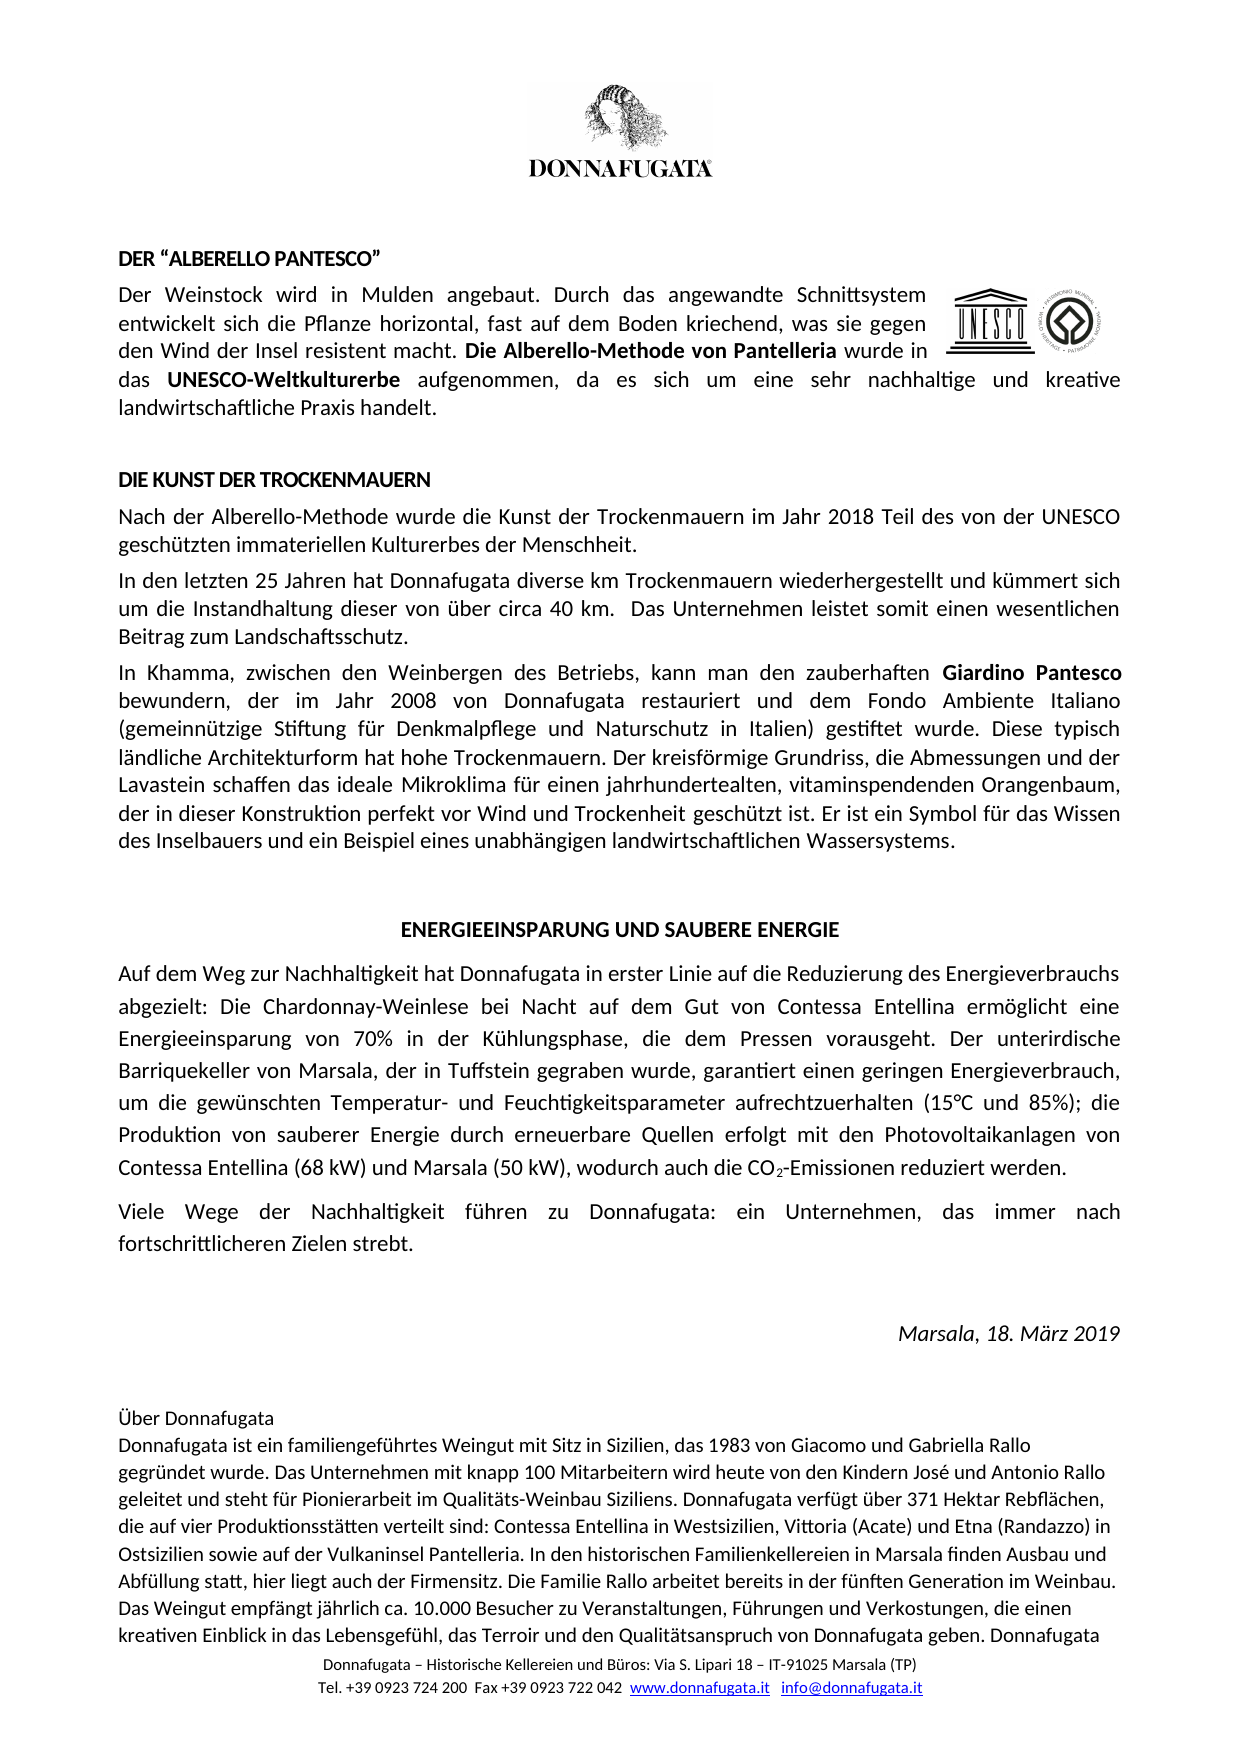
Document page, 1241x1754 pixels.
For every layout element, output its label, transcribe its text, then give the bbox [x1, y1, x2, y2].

text In Khamma, zwischen den Weinbergen des Betriebs, kann man den zauberhaften Giardino Pantesco bewundern, der im Jahr 2008 von Donnafugata restauriert und dem Fondo Ambiente Italiano (gemeinnützige Stiftung für Denkmalpflege und Naturschutz in Italien) gestiftet wurde. Diese typisch ländliche Architekturform hat hohe Trockenmauern. Der kreisförmige Grundriss, die Abmessungen und der Lavastein schaffen das ideale Mikroklima für einen jahrhundertealten, vitaminspendenden Orangenbaum, der in dieser Konstruktion perfekt vor Wind und Trockenheit geschützt ist. Er ist ein Symbol für das Wissen des Inselbauers und ein Beispiel eines unabhängigen landwirtschaftlichen Wassersystems. [118, 658, 1122, 855]
picture [1037, 288, 1102, 354]
picture [946, 288, 1035, 354]
text Der Weinstock wird in Mulden angebaut. Durch das angewandte Schnittsystem entwickelt sich die Pflanze horizontal, fast auf dem Boden kriechend, was sie gegen den Wind der Insel resistent macht. Die Alberello-Methode von Pantelleria wurde in das UNESCO-Weltkulturerbe aufgenommen, da es sich um eine sehr nachhaltige und kreative landwirtschaftliche Praxis handelt. [118, 281, 1122, 421]
picture [527, 82, 714, 178]
text Auf dem Weg zur Nachhaltigkeit hat Donnafugata in erster Linie auf die Reduzierung des Energieverbrauchs abgezielt: Die Chardonnay-Weinlese bei Nacht auf dem Gut von Contessa Entellina ermöglicht eine Energieeinsparung von 70% in der Kühlungsphase, die dem Pressen vorausgeht. Der unterirdische Barriquekeller von Marsala, der in Tuffstein gegraben wurde, garantiert einen geringen Energieverbrauch, um die gewünschten Temperatur- und Feuchtigkeitsparameter aufrechtzuerhalten (15°C und 85%); die Produktion von sauberer Energie durch erneuerbare Quellen erfolgt mit den Photovoltaikanlagen von Contessa Entellina (68 kW) und Marsala (50 kW), wodurch auch die CO2-Emissionen reduziert werden. [118, 959, 1122, 1181]
text Marsala, 18. März 2019 [118, 1319, 1122, 1347]
text Viele Wege der Nachhaltigkeit führen zu Donnafugata: ein Unternehmen, das immer nach fortschrittlicheren Zielen strebt. [118, 1197, 1122, 1258]
text DER “ALBERELLO PANTESCO” [118, 244, 1122, 272]
text ENERGIEEINSPARUNG UND SAUBERE ENERGIE [118, 915, 1122, 943]
text In den letzten 25 Jahren hat Donnafugata diverse km Trockenmauern wiederhergestellt und kümmert sich um die Instandhaltung dieser von über circa 40 km. Das Unternehmen leistet somit einen wesentlichen Beitrag zum Landschaftsschutz. [118, 566, 1122, 650]
text Nach der Alberello-Methode wurde die Kunst der Trockenmauern im Jahr 2018 Teil des von der UNESCO geschützten immateriellen Kulturerbes der Menschheit. [118, 502, 1122, 558]
text Über Donnafugata [118, 1404, 1122, 1431]
text DIE KUNST DER TROCKENMAUERN [118, 465, 1122, 493]
